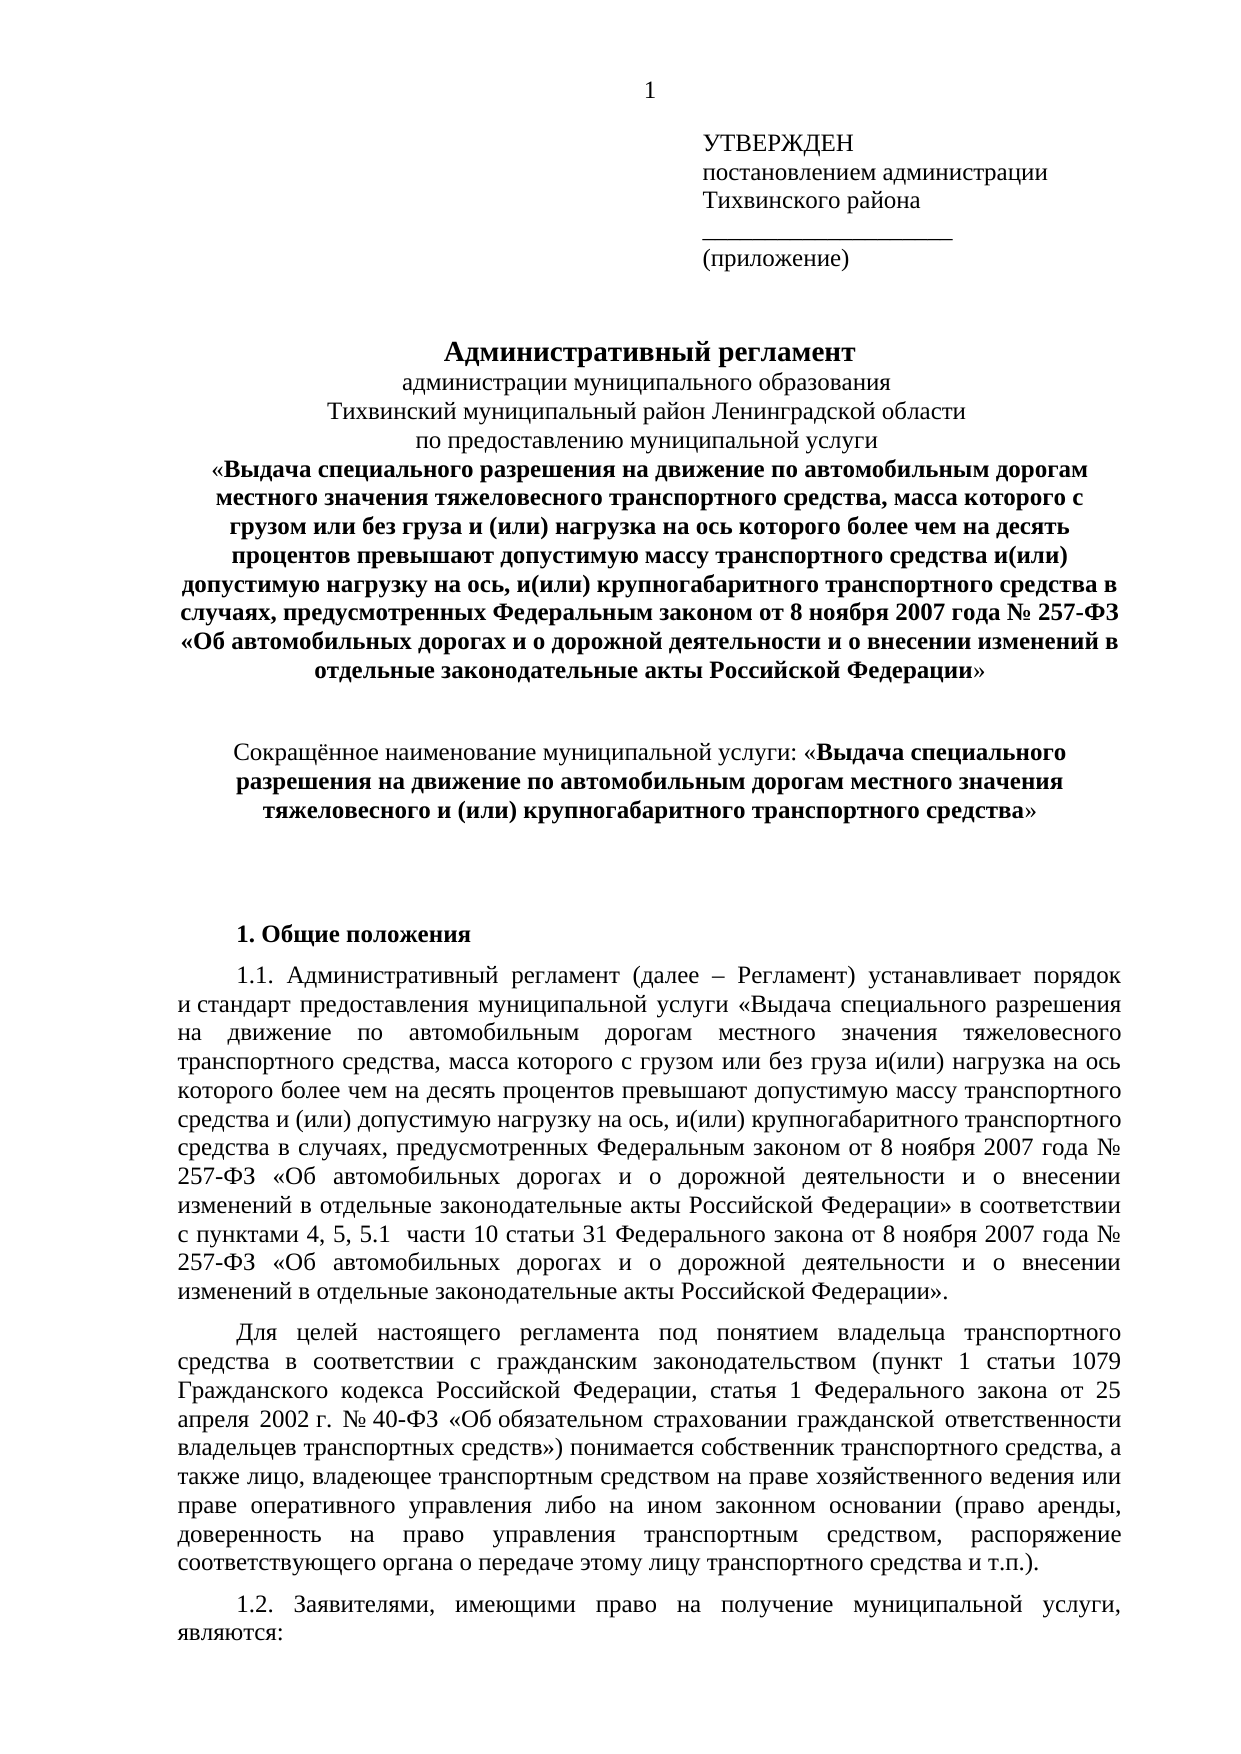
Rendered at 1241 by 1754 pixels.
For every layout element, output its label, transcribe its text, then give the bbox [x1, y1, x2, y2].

text постановлением администрации [627, 157, 1122, 185]
text 1. Общие положения [177, 919, 1122, 947]
text Для целей настоящего регламента под понятием владельца транспортного средства в соответствии с гражданским законодательством (пункт 1 статьи 1079 Гражданского кодекса Российской Федерации, статья 1 Федерального закона от 25 апреля 2002 г. № 40‑ФЗ «Об обязательном страховании гражданской ответственности владельцев транспортных средств») понимается собственник транспортного средства, а также лицо, владеющее транспортным средством на праве хозяйственного ведения или праве оперативного управления либо на ином законном основании (право аренды, доверенность на право управления транспортным средством, распоряжение соответствующего органа о передаче этому лицу транспортного средства и т.п.). [177, 1317, 1122, 1576]
text Административный регламент администрации муниципального образования Тихвинский муниципальный район Ленинградской области по предоставлению муниципальной услуги «Выдача специального разрешения на движение по автомобильным дорогам местного значения тяжеловесного транспортного средства, масса которого с грузом или без груза и (или) нагрузка на ось которого более чем на десять процентов превышают допустимую массу транспортного средства и(или) допустимую нагрузку на ось, и(или) крупногабаритного транспортного средства в случаях, предусмотренных Федеральным законом от 8 ноября 2007 года № 257-ФЗ «Об автомобильных дорогах и о дорожной деятельности и о внесении изменений в отдельные законодательные акты Российской Федерации» [177, 334, 1122, 684]
text 1.1. Административный регламент (далее – Регламент) устанавливает порядок и стандарт предоставления муниципальной услуги «Выдача специального разрешения на движение по автомобильным дорогам местного значения тяжеловесного транспортного средства, масса которого с грузом или без груза и(или) нагрузка на ось которого более чем на десять процентов превышают допустимую массу транспортного средства и (или) допустимую нагрузку на ось, и(или) крупногабаритного транспортного средства в случаях, предусмотренных Федеральным законом от 8 ноября 2007 года № 257-ФЗ «Об автомобильных дорогах и о дорожной деятельности и о внесении изменений в отдельные законодательные акты Российской Федерации» в соответствии с пунктами 4, 5, 5.1 части 10 статьи 31 Федерального закона от 8 ноября 2007 года № 257-ФЗ «Об автомобильных дорогах и о дорожной деятельности и о внесении изменений в отдельные законодательные акты Российской Федерации». [177, 960, 1122, 1305]
text Сокращённое наименование муниципальной услуги: «Выдача специального разрешения на движение по автомобильным дорогам местного значения тяжеловесного и (или) крупногабаритного транспортного средства» [177, 737, 1122, 824]
text УТВЕРЖДЕН [627, 128, 1122, 157]
text (приложение) [627, 243, 1122, 272]
text 1.2. Заявителями, имеющими право на получение муниципальной услуги, являются: [177, 1589, 1122, 1646]
text Тихвинского района [627, 185, 1122, 214]
text ____________________ [627, 214, 1122, 243]
